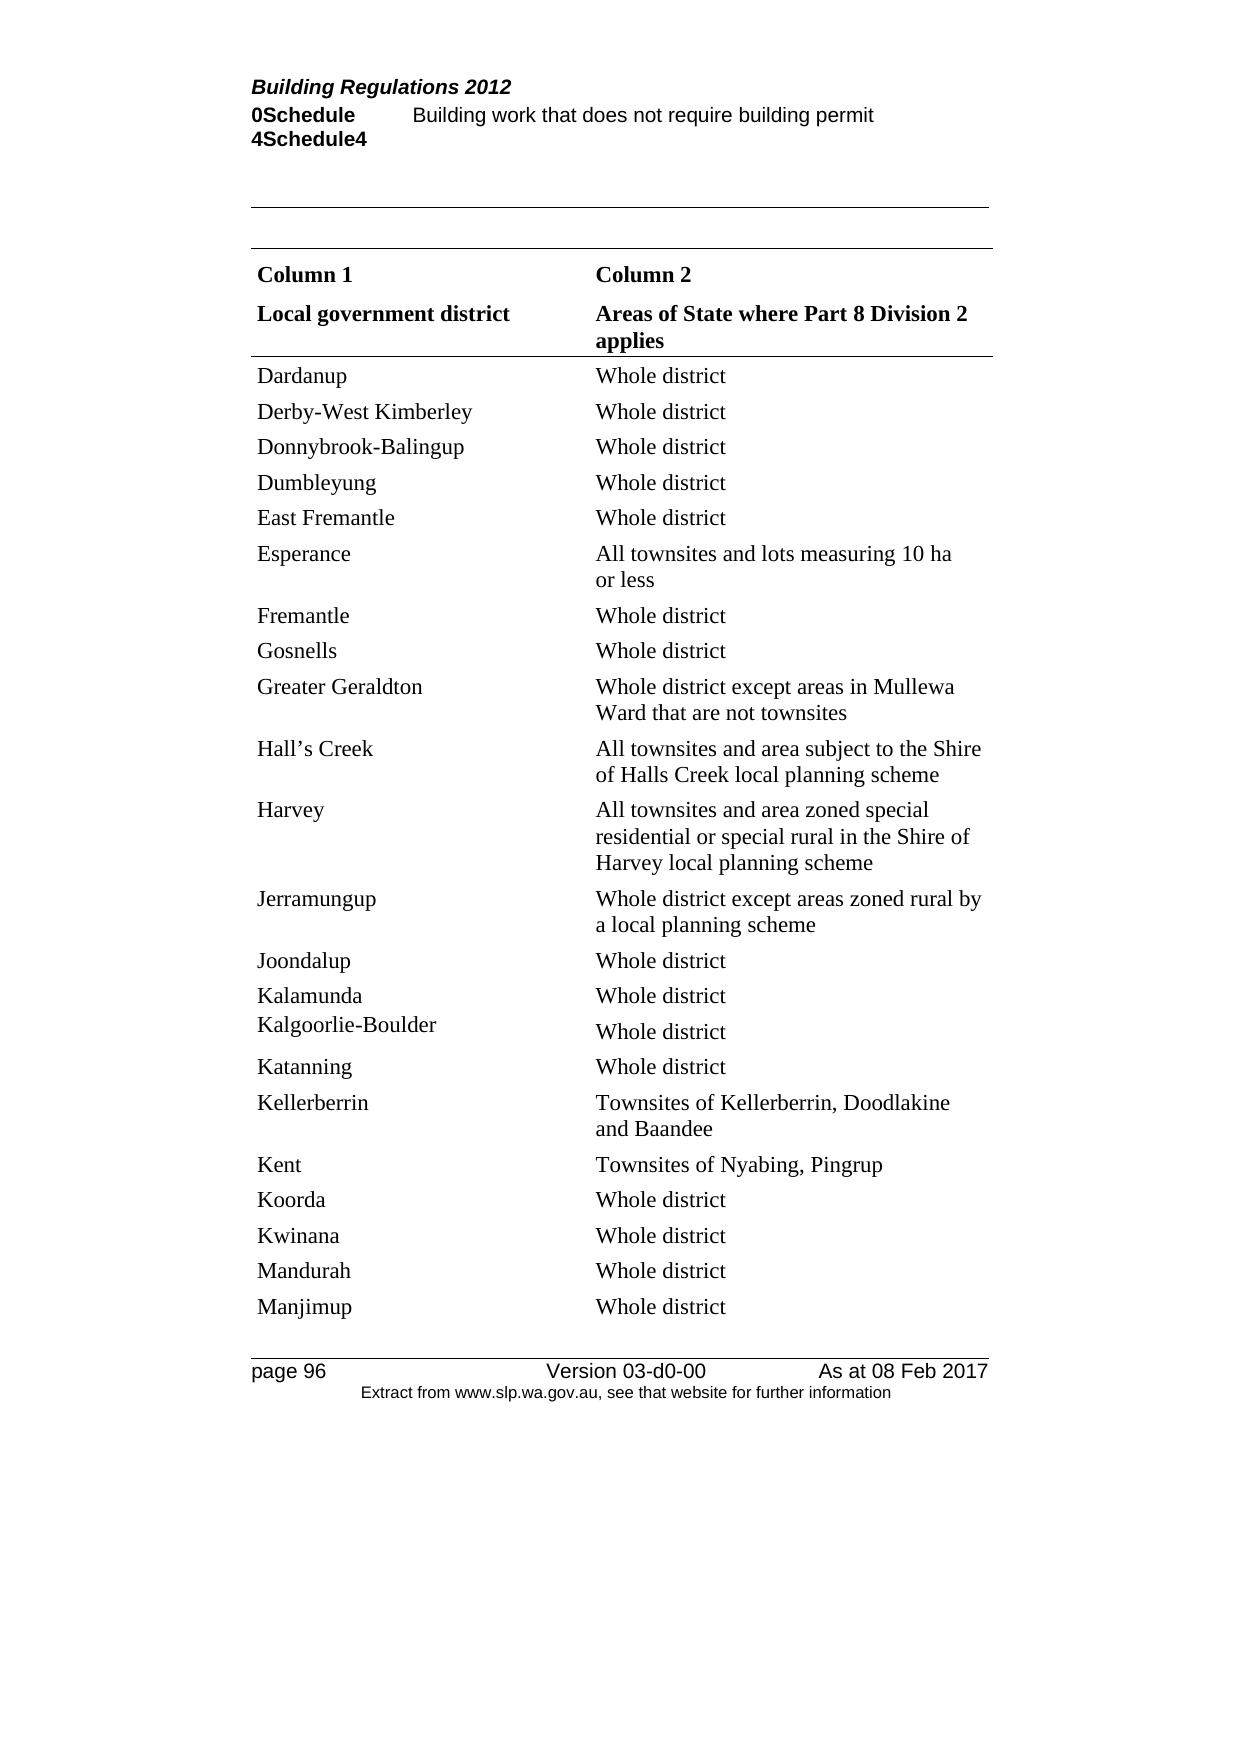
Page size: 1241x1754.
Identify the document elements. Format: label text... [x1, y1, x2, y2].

table_cell [251, 790, 589, 878]
table_cell Kwinana [251, 1215, 589, 1251]
table_cell Gosnells [251, 631, 589, 667]
table_cell Kalgoorlie-Boulder [251, 1011, 589, 1047]
table_cell Whole district [590, 976, 993, 1011]
table_cell Whole district [590, 1047, 993, 1082]
table_cell [251, 498, 589, 534]
table_cell Joondalup [251, 940, 589, 976]
table_cell Kalamunda [251, 976, 589, 1011]
table_cell Dumbleyung [251, 463, 589, 498]
table_cell Fremantle [251, 596, 589, 631]
table_cell Hall’s Creek [251, 729, 589, 790]
table_cell Esperance [251, 534, 589, 596]
table_cell Koorda [251, 1180, 589, 1215]
table_cell Townsites of Nyabing, Pingrup [590, 1144, 993, 1180]
table_cell Whole district [590, 498, 993, 534]
table_cell Whole district [590, 427, 993, 463]
table_cell [251, 1144, 589, 1180]
table_cell Derby-West [251, 392, 589, 427]
table_cell Kellerberrin [251, 1083, 589, 1144]
table_cell Jerramungup [251, 879, 589, 940]
table_cell Whole district [590, 357, 993, 392]
table_cell All townsites and lots measuring 10 ha or less [590, 534, 993, 596]
table_cell Whole district [590, 1215, 993, 1251]
table_cell Whole district [590, 1011, 993, 1047]
table_cell Whole district [590, 1286, 993, 1322]
table_cell Whole district [590, 631, 993, 667]
table_cell Manjimup [251, 1286, 589, 1322]
table_cell Whole district [590, 1251, 993, 1286]
table_cell Whole district [590, 392, 993, 427]
table_cell Whole district [590, 1180, 993, 1215]
table_cell Dardanup [251, 357, 589, 392]
table_cell Whole district [590, 596, 993, 631]
table_cell Katanning [251, 1047, 589, 1082]
table_cell Whole district [590, 940, 993, 976]
table_cell Whole district except areas in Mullewa Ward that are not townsites [590, 667, 993, 728]
table_cell Townsites of Kellerberrin, Doodlakine and Baandee [590, 1083, 993, 1144]
table_cell Whole district except areas zoned rural by a local planning scheme [590, 879, 993, 940]
table_cell All townsites and area subject to the Shire of Halls Creek local planning scheme [590, 729, 993, 790]
table_cell Mandurah [251, 1251, 589, 1286]
table_cell Donnybrook-Balingup [251, 427, 589, 463]
table_cell All townsites and area zoned special residential or special rural in the Shire of Harvey local planning scheme [590, 790, 993, 878]
table_cell Greater Geraldton [251, 667, 589, 728]
table_header Column 2 Areas of State where Part 8 Division 2 applies [590, 249, 993, 356]
table_header Column 1 Local government district [251, 249, 589, 356]
table_cell Whole district [590, 463, 993, 498]
